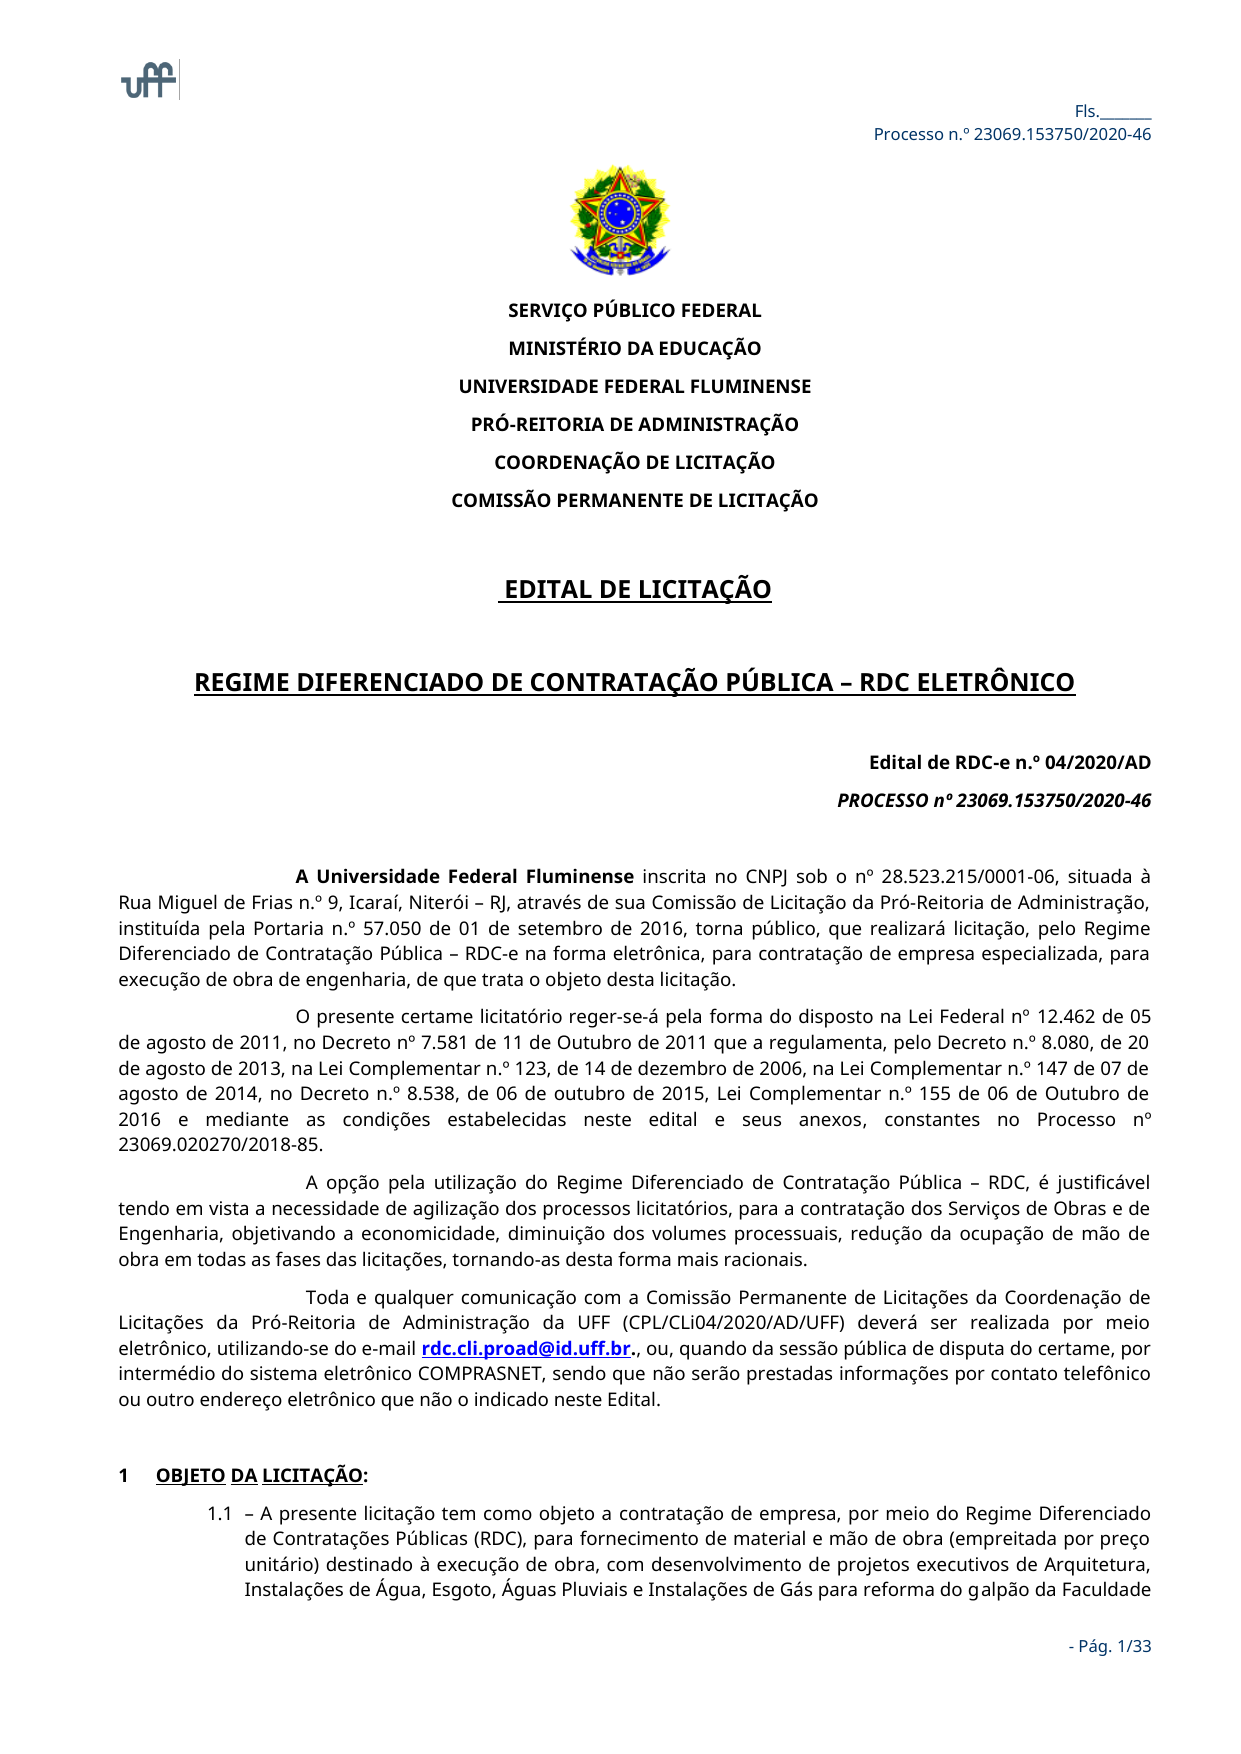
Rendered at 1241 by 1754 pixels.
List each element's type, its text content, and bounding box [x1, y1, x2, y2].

list OBJETO DA LICITAÇÃO: [118, 1462, 1152, 1488]
text COORDENAÇÃO DE LICITAÇÃO [118, 449, 1152, 475]
text UNIVERSIDADE FEDERAL FLUMINENSE [118, 373, 1152, 399]
text MINISTÉRIO DA EDUCAÇÃO [118, 335, 1152, 361]
text COMISSÃO PERMANENTE DE LICITAÇÃO [118, 487, 1152, 513]
text REGIME DIFERENCIADO DE CONTRATAÇÃO PÚBLICA – RDC ELETRÔNICO [118, 665, 1152, 699]
text Edital de RDC-e n.º 04/2020/AD [118, 750, 1152, 775]
text EDITAL DE LICITAÇÃO [118, 572, 1152, 606]
text A opção pela utilização do Regime Diferenciado de Contratação Pública – RDC, é justificável tendo em vista a necessidade de agilização dos processos licitatórios, para a contratação dos Serviços de Obras e de Engenharia, objetivando a economicidade, diminuição dos volumes processuais, redução da ocupação de mão de obra em todas as fases das licitações, tornando-as desta forma mais racionais. [118, 1169, 1152, 1272]
text SERVIÇO PÚBLICO FEDERAL [118, 297, 1152, 323]
subtitle A Universidade Federal Fluminense inscrita no CNPJ sob o nº 28.523.215/0001-06, situada à Rua Miguel de Frias n.º 9, Icaraí, Niterói – RJ, através de sua Comissão de Licitação da Pró-Reitoria de Administração, instituída pela Portaria n.º 57.050 de 01 de setembro de 2016, torna público, que realizará licitação, pelo Regime Diferenciado de Contratação Pública – RDC-e na forma eletrônica, para contratação de empresa especializada, para execução de obra de engenharia, de que trata o objeto desta licitação. [118, 864, 1152, 991]
subtitle O presente certame licitatório reger-se-á pela forma do disposto na Lei Federal nº 12.462 de 05 de agosto de 2011, no Decreto nº 7.581 de 11 de Outubro de 2011 que a regulamenta, pelo Decreto n.º 8.080, de 20 de agosto de 2013, na Lei Complementar n.º 123, de 14 de dezembro de 2006, na Lei Complementar n.º 147 de 07 de agosto de 2014, no Decreto n.º 8.538, de 06 de outubro de 2015, Lei Complementar n.º 155 de 06 de Outubro de 2016 e mediante as condições estabelecidas neste edital e seus anexos, constantes no Processo nº 23069.020270/2018-85. [118, 1004, 1152, 1157]
picture [118, 59, 180, 100]
subtitle PROCESSO nº 23069.153750/2020-46 [118, 788, 1152, 813]
text Toda e qualquer comunicação com a Comissão Permanente de Licitações da Coordenação de Licitações da Pró-Reitoria de Administração da UFF (CPL/CLi04/2020/AD/UFF) deverá ser realizada por meio eletrônico, utilizando-se do e-mail rdc.cli.proad@id.uff.br., ou, quando da sessão pública de disputa do certame, por intermédio do sistema eletrônico COMPRASNET, sendo que não serão prestadas informações por contato telefônico ou outro endereço eletrônico que não o indicado neste Edital. [118, 1284, 1152, 1412]
text PRÓ-REITORIA DE ADMINISTRAÇÃO [118, 411, 1152, 437]
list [207, 1500, 1152, 1602]
